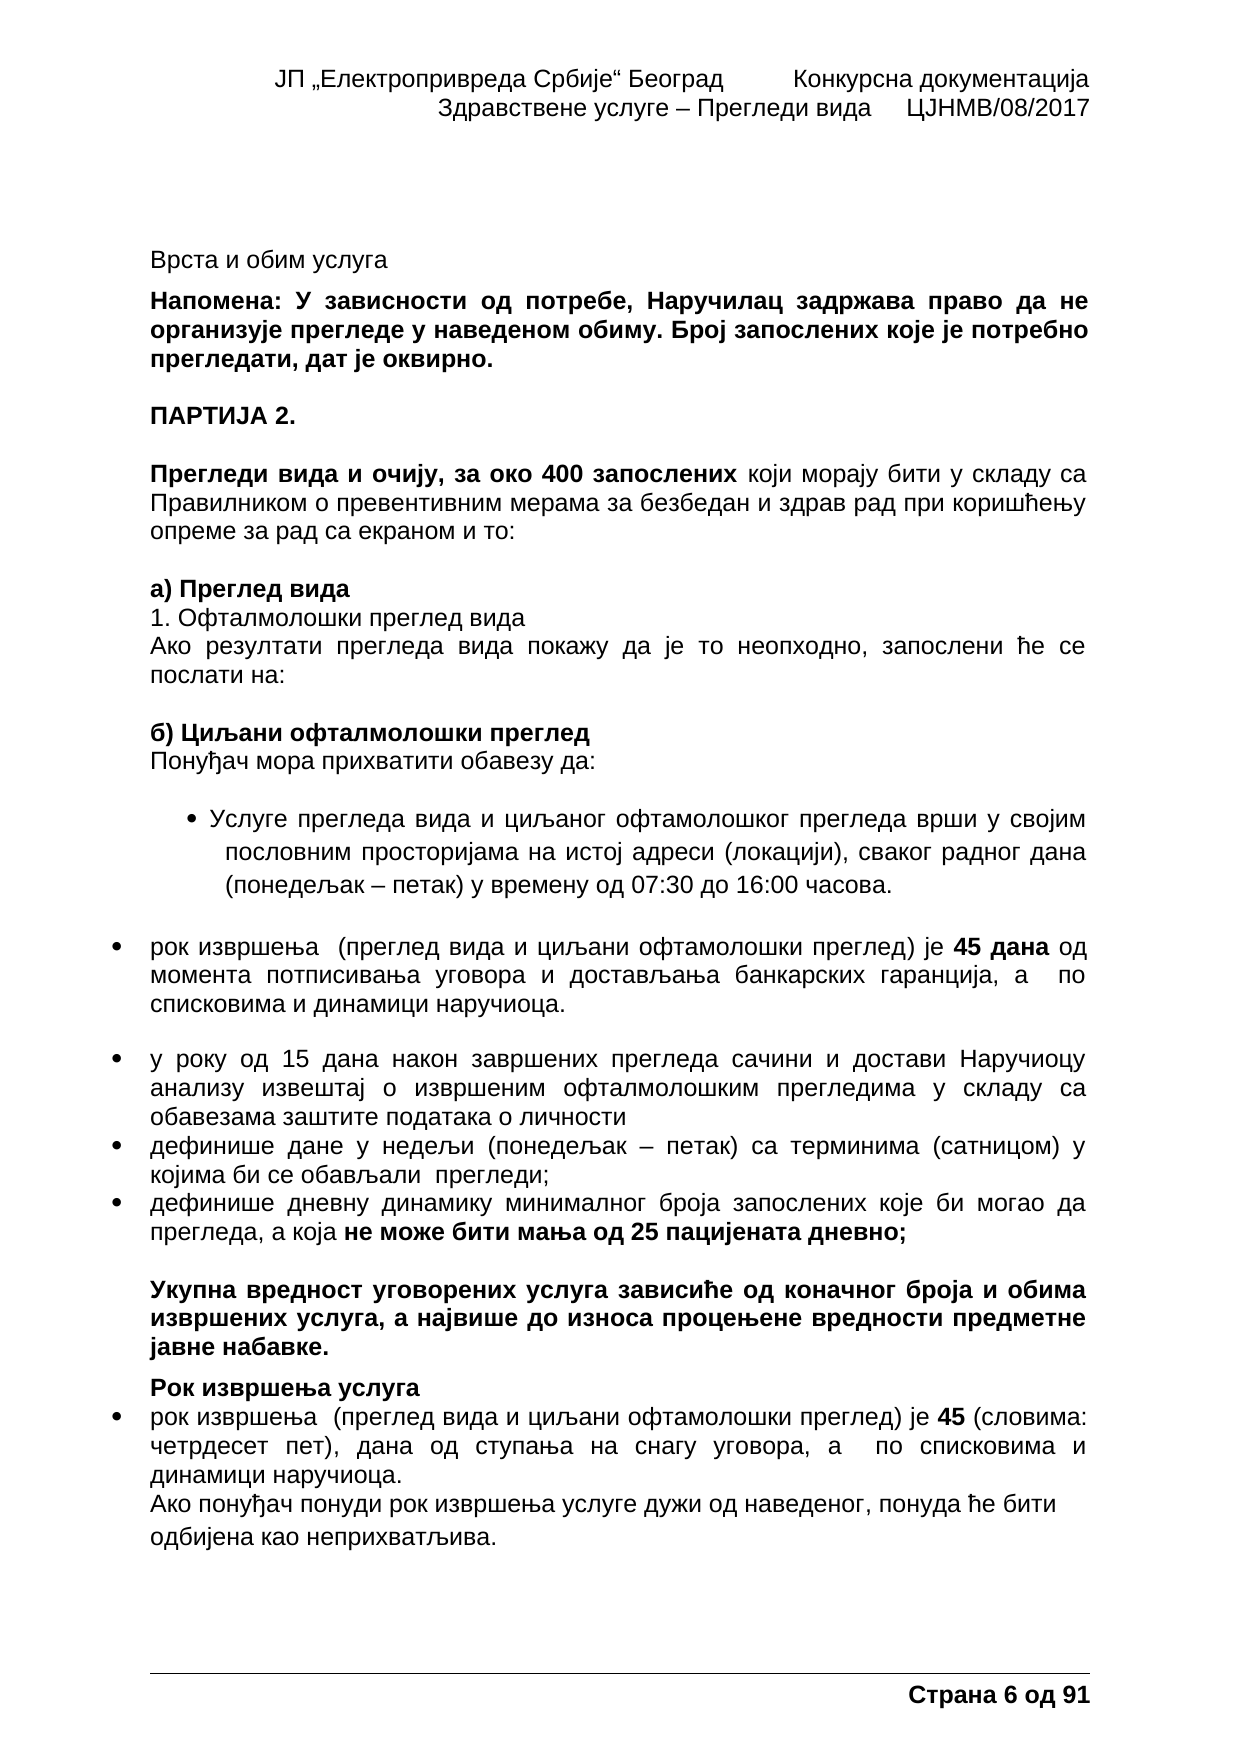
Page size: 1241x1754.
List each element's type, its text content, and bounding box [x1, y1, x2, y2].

text Ако резултати прегледа вида покажу да је то неопходно, запослени ће се послати на: [150, 631, 1087, 689]
list дефинише дане у недељи (понедељак – петак) са терминима (сатницом) у којима би се обављали прегледи; [112, 1131, 1087, 1188]
list Услуге прегледа вида и циљаног офтамолошког прегледа врши у својим пословним просторијама на истој адреси (локацији), сваког радног дана (понедељак – петак) у времену од 07:30 до 16:00 часова. [187, 804, 1087, 899]
text Ако понуђач понуди рок извршења услуге дужи од наведеног, понуда ће бити одбијена као неприхватљива. [150, 1488, 1090, 1550]
text а) Преглед вида [150, 574, 1087, 602]
list рок извршења (преглед вида и циљани офтамолошки преглед) је 45 дана од момента потписивања уговора и достављања банкарских гаранција, а по списковима и динамици наручиоца. [112, 932, 1087, 1018]
text Укупна вредност уговорених услуга зависиће од коначног броја и обима извршених услуга, а највише до износа процењене вредности предметне јавне набавке. [150, 1275, 1087, 1361]
list дефинише дневну динамику минималног броја запослених које би могао да прегледа, а која не може бити мања од 25 пацијената дневно; [112, 1188, 1087, 1246]
text Напомeна: У зависности од потребе, Наручилац задржава право да не организује прегледе у наведеном обиму. Број запослених које је потребно прегледати, дат је оквирно. [150, 286, 1090, 372]
text 1. Офталмолошки преглед вида [150, 602, 1087, 631]
list у року од 15 дана након завршених прегледа сачини и достави Наручиоцу анализу извештај о извршеним офталмолошким прегледима у складу са обавезама заштите података о личности [112, 1044, 1087, 1131]
text Рок извршења услуга [150, 1373, 1090, 1402]
text Понуђач мора прихватити обавезу да: [150, 746, 1087, 775]
text Партија 2. [150, 401, 1087, 430]
text б) Циљани офталмолошки преглед [150, 717, 1087, 746]
list рок извршења (преглед вида и циљани офтамолошки преглед) је 45 (словима: четрдесет пет), дана од ступања на снагу уговора, а по списковима и динамици наручиоца. [112, 1402, 1087, 1488]
text Врста и обим услуга [150, 245, 1090, 274]
text Прегледи вида и очију, за око 400 запослених који морају бити у складу са Правилником о превентивним мерама за безбедан и здрав рад при коришћењу опреме за рад са екраном и то: [150, 459, 1087, 545]
